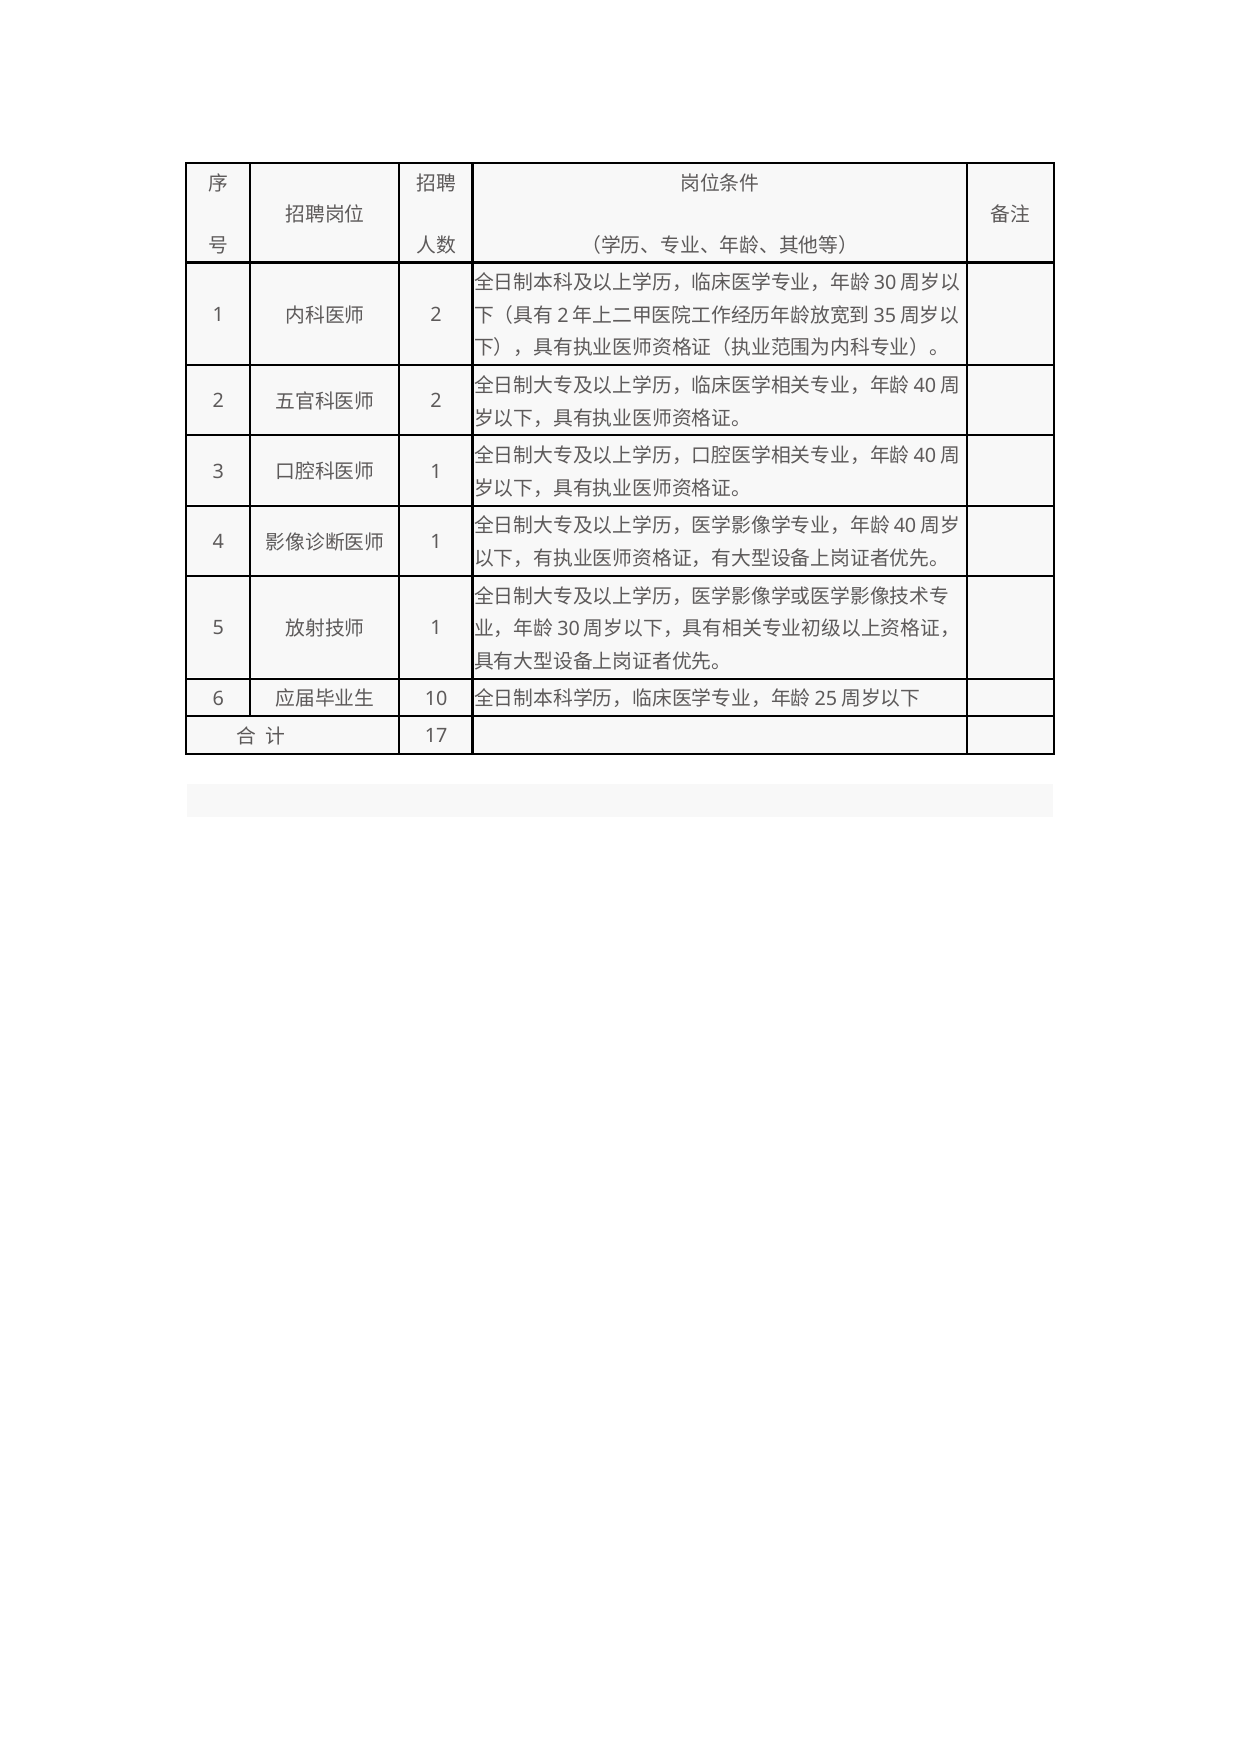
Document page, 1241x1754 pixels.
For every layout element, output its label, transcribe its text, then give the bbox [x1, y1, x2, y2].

table_cell [968, 436, 1053, 504]
table_cell 全日制大专及以上学历，医学影像学或医学影像技术专业，年龄30周岁以下，具有相关专业初级以上资格证，具有大型设备上岗证者优先。 [474, 577, 966, 677]
table_cell [968, 507, 1053, 575]
table_cell 影像诊断医师 [251, 507, 398, 575]
table_cell [968, 366, 1053, 434]
table_header 招聘 人数 [400, 164, 471, 261]
table_cell 1 [400, 436, 471, 504]
table_cell 全日制本科学历，临床医学专业，年龄25周岁以下 [474, 680, 966, 715]
table_header 招聘岗位 [251, 164, 398, 261]
table_cell 2 [400, 264, 471, 364]
table_header 序 号 [187, 164, 249, 261]
table_cell 2 [187, 366, 249, 434]
table_cell [474, 717, 966, 753]
table_cell 应届毕业生 [251, 680, 398, 715]
table_cell 五官科医师 [251, 366, 398, 434]
table_cell 放射技师 [251, 577, 398, 677]
table_cell 合 计 [187, 717, 398, 753]
table_cell [968, 717, 1053, 753]
table_cell [968, 680, 1053, 715]
table_cell 内科医师 [251, 264, 398, 364]
table_cell 全日制大专及以上学历，医学影像学专业，年龄40周岁以下，有执业医师资格证，有大型设备上岗证者优先。 [474, 507, 966, 575]
table_cell 全日制大专及以上学历，临床医学相关专业，年龄40周岁以下，具有执业医师资格证。 [474, 366, 966, 434]
table_cell 5 [187, 577, 249, 677]
table_cell 口腔科医师 [251, 436, 398, 504]
table_cell 10 [400, 680, 471, 715]
table_header 备注 [968, 164, 1053, 261]
table_cell 2 [400, 366, 471, 434]
table_cell 1 [187, 264, 249, 364]
table_cell 全日制本科及以上学历，临床医学专业，年龄30周岁以下（具有2年上二甲医院工作经历年龄放宽到35周岁以下），具有执业医师资格证（执业范围为内科专业）。 [474, 264, 966, 364]
table_cell 1 [400, 507, 471, 575]
table_header 岗位条件 （学历、专业、年龄、其他等） [474, 164, 966, 261]
table_cell 4 [187, 507, 249, 575]
table_cell 3 [187, 436, 249, 504]
table_cell 1 [400, 577, 471, 677]
table_cell [968, 577, 1053, 677]
table_cell [968, 264, 1053, 364]
table_cell 6 [187, 680, 249, 715]
table_cell 17 [400, 717, 471, 753]
table_cell 全日制大专及以上学历，口腔医学相关专业，年龄40周岁以下，具有执业医师资格证。 [474, 436, 966, 504]
